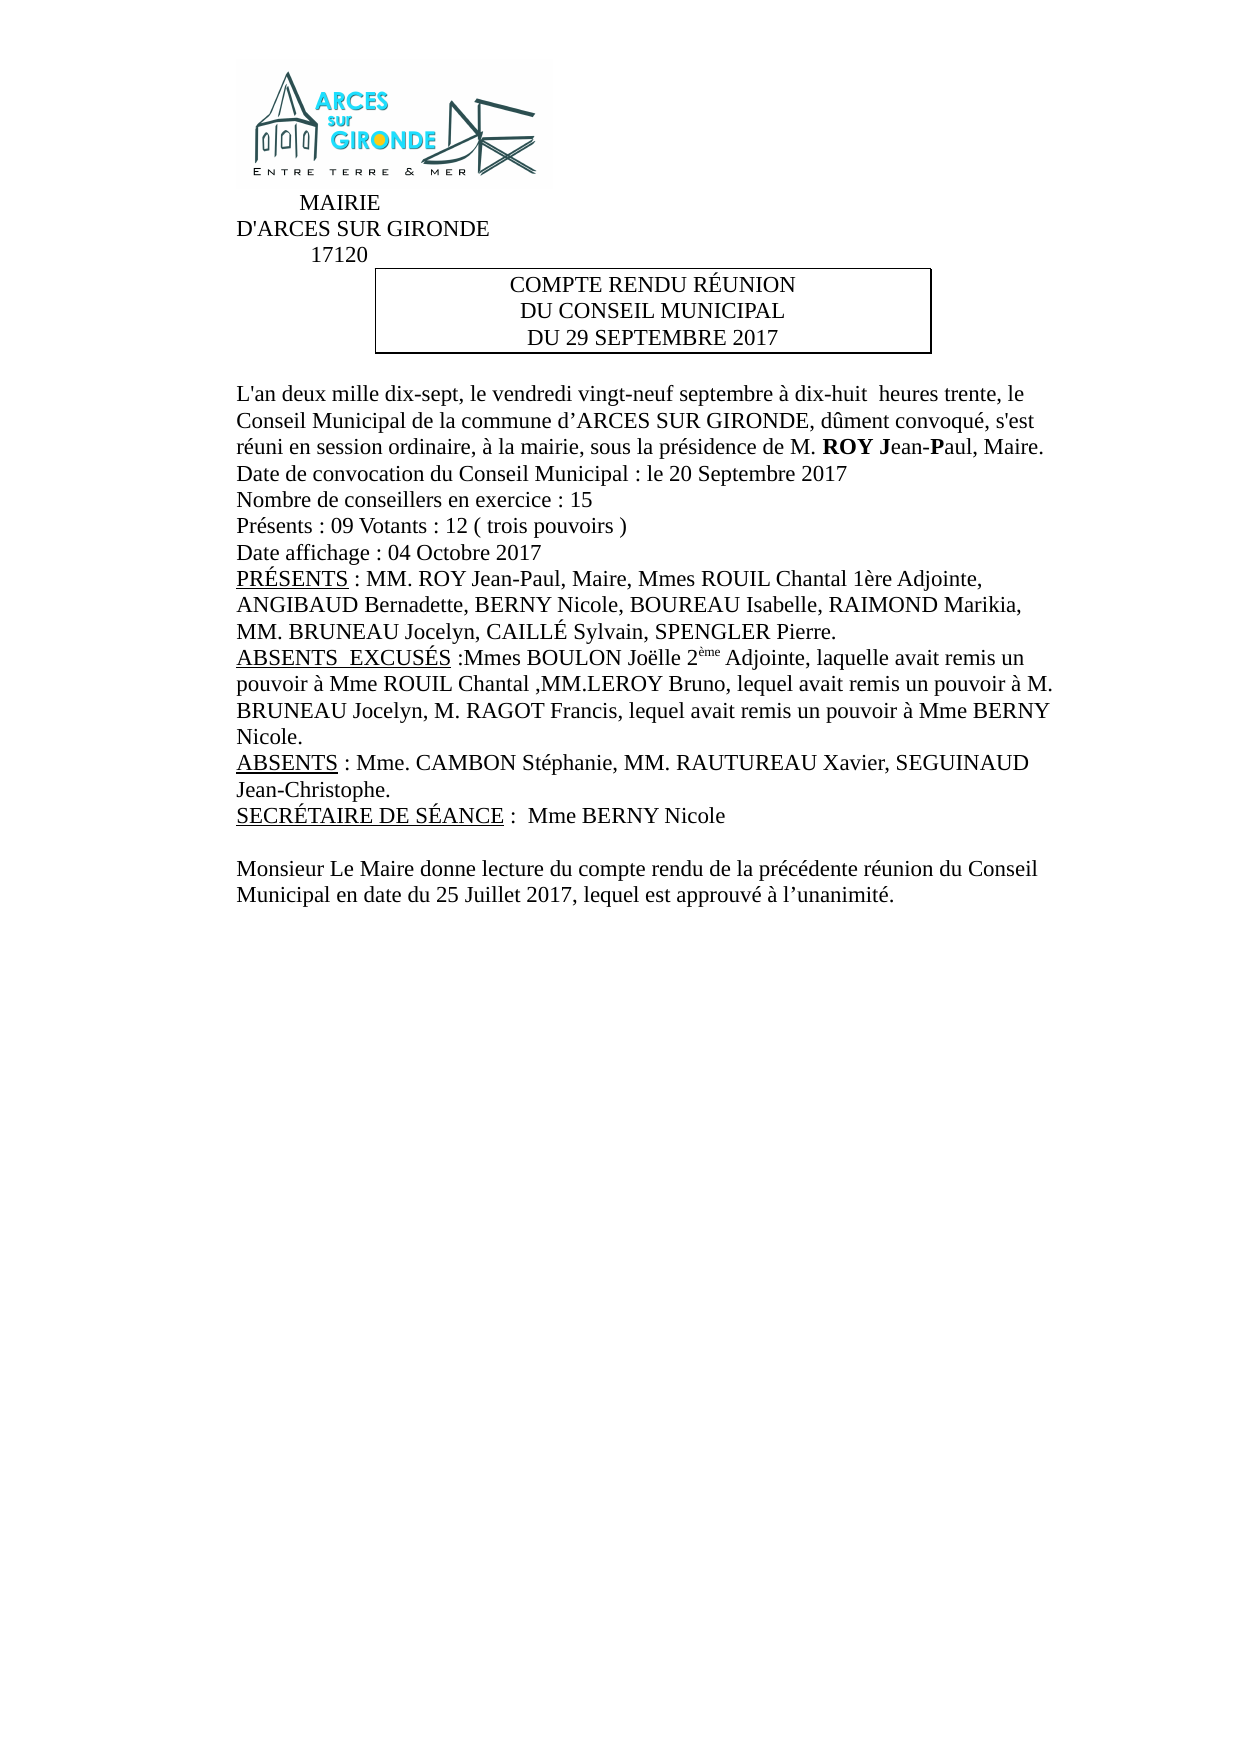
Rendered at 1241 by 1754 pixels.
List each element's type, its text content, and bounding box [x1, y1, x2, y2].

text ABSENTS : Mme. CAMBON Stéphanie, MM. RAUTUREAU Xavier, SEGUINAUD Jean-Christophe. [236, 749, 1069, 802]
picture [236, 59, 554, 189]
text COMPTE RENDU RÉUNION [376, 269, 930, 294]
text 17120 [236, 241, 1069, 268]
text Date affichage : 04 Octobre 2017 [236, 539, 1069, 565]
text L'an deux mille dix-sept, le vendredi vingt-neuf septembre à dix-huit heures trente, le Conseil Municipal de la commune d’ARCES SUR GIRONDE, dûment convoqué, s'est réuni en session ordinaire, à la mairie, sous la présidence de M. ROY Jean-Paul, Maire. [236, 381, 1069, 459]
text Présents : 09 Votants : 12 ( trois pouvoirs ) [236, 512, 1069, 539]
text MAIRIE [236, 189, 1069, 215]
text PRÉSENTS : MM. ROY Jean-Paul, Maire, Mmes ROUIL Chantal 1ère Adjointe, ANGIBAUD Bernadette, BERNY Nicole, BOUREAU Isabelle, RAIMOND Marikia, MM. BRUNEAU Jocelyn, CAILLÉ Sylvain, SPENGLER Pierre. [236, 565, 1069, 644]
text Monsieur Le Maire donne lecture du compte rendu de la précédente réunion du Conseil Municipal en date du 25 Juillet 2017, lequel est approuvé à l’unanimité. [236, 855, 1069, 908]
text D'ARCES SUR GIRONDE [236, 215, 1069, 241]
text SECRÉTAIRE DE SÉANCE : Mme BERNY Nicole [236, 802, 1069, 828]
text DU 29 SEPTEMBRE 2017 [376, 321, 930, 352]
text ABSENTS EXCUSÉS :Mmes BOULON Joëlle 2ème Adjointe, laquelle avait remis un pouvoir à Mme ROUIL Chantal ,MM.LEROY Bruno, lequel avait remis un pouvoir à M. BRUNEAU Jocelyn, M. RAGOT Francis, lequel avait remis un pouvoir à Mme BERNY Nicole. [236, 644, 1069, 749]
text Nombre de conseillers en exercice : 15 [236, 486, 1069, 512]
text Date de convocation du Conseil Municipal : le 20 Septembre 2017 [236, 459, 1069, 486]
text DU CONSEIL MUNICIPAL [376, 294, 930, 321]
